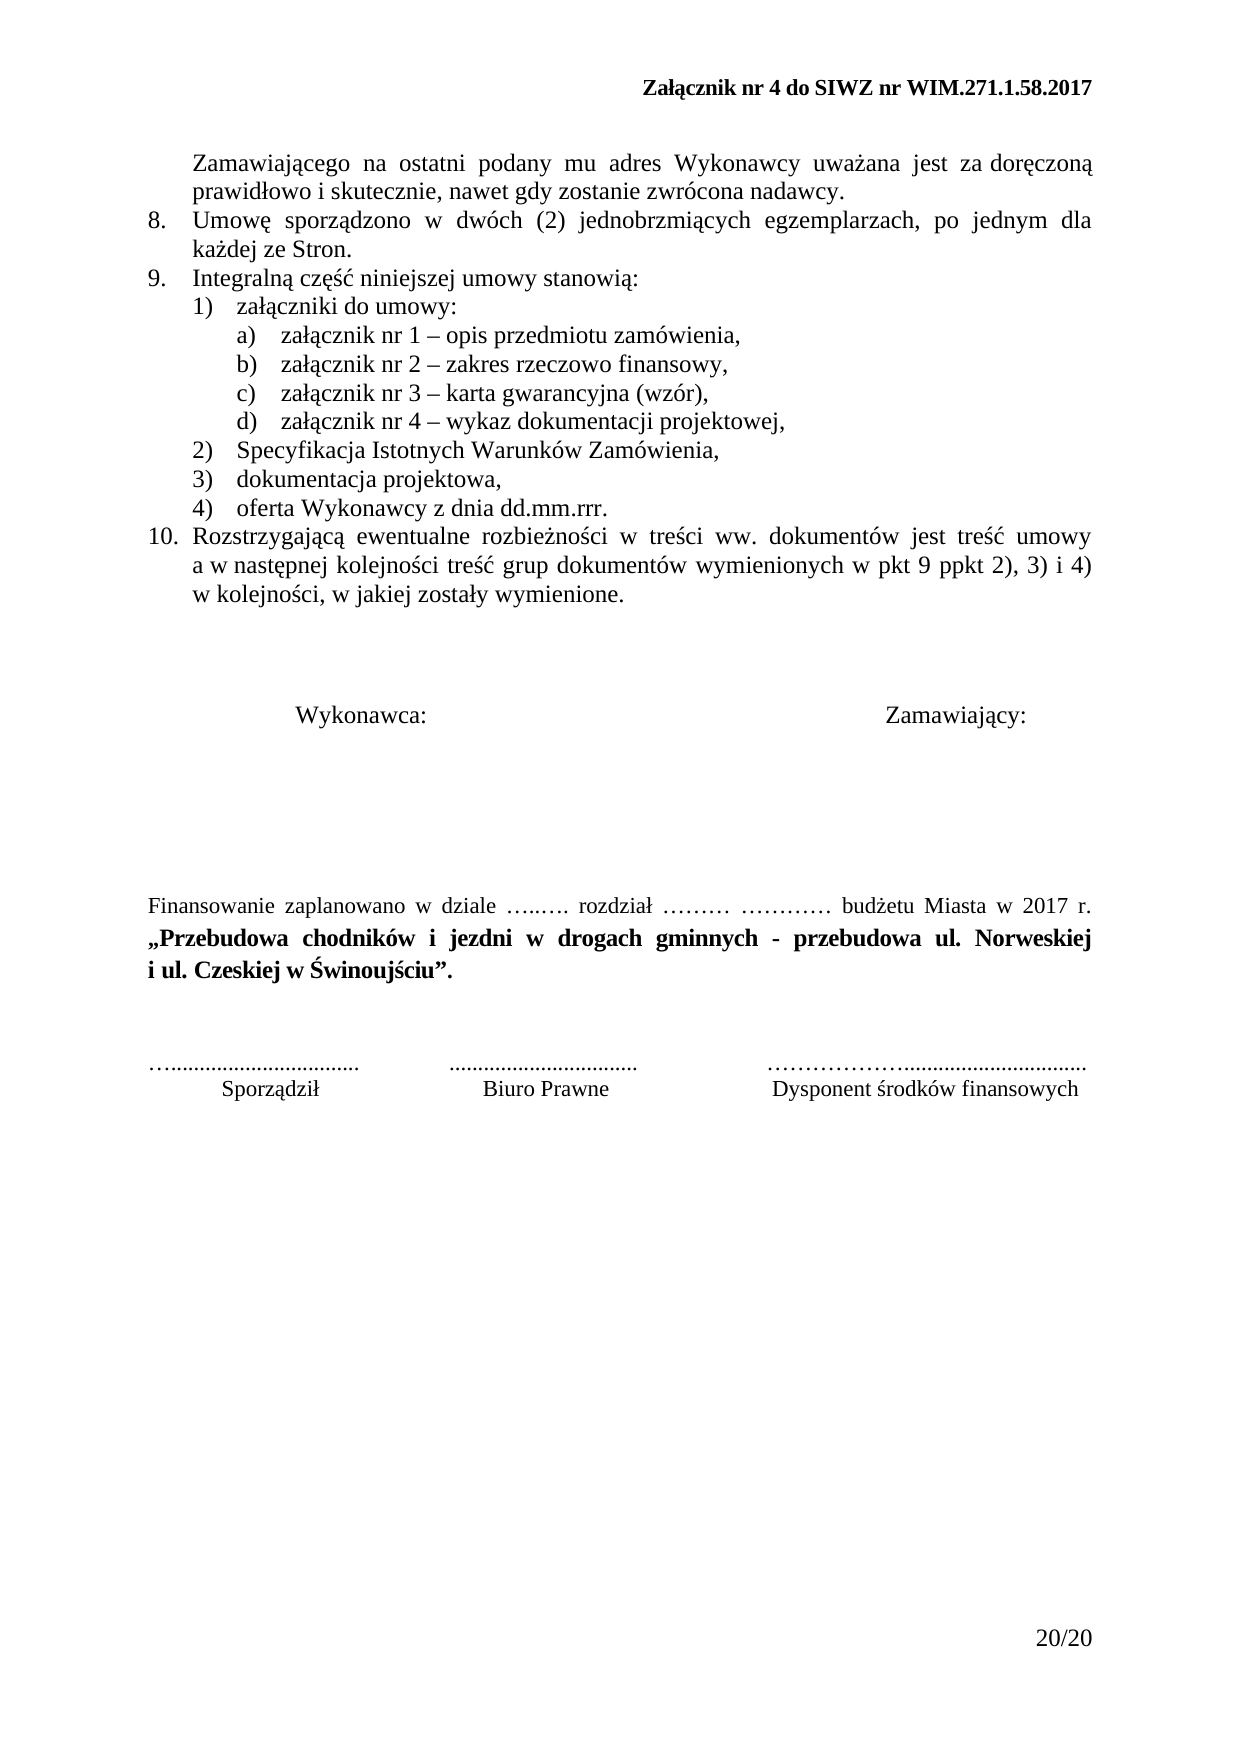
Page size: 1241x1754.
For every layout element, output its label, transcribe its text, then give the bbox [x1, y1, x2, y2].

list oferta Wykonawcy z dnia dd.mm.rrr. [192, 493, 1092, 521]
list dokumentacja projektowa, [192, 464, 1092, 493]
list Rozstrzygającą ewentualne rozbieżności w treści ww. dokumentów jest treść umowy a w następnej kolejności treść grup dokumentów wymienionych w pkt 9 ppkt 2), 3) i 4) w kolejności, w jakiej zostały wymienione. [148, 521, 1092, 608]
text Sporządził Biuro Prawne Dysponent środków finansowych [148, 1075, 1092, 1102]
list Umowę sporządzono w dwóch (2) jednobrzmiących egzemplarzach, po jednym dla każdej ze Stron. [148, 205, 1092, 263]
list Integralną część niniejszej umowy stanowią: [148, 263, 1092, 291]
list załączniki do umowy: [192, 291, 1092, 320]
text Wykonawca: Zamawiający: [148, 705, 1092, 728]
list załącznik nr 3 – karta gwarancyjna (wzór), [236, 378, 1092, 406]
text Finansowanie zaplanowano w dziale …..…. rozdział ……… ………… budżetu Miasta w 2017 r. „Przebudowa chodników i jezdni w drogach gminnych - przebudowa ul. Norweskiej i ul. Czeskiej w Świnoujściu”. [148, 892, 1092, 984]
text …................................. ................................. ………………................................ [148, 1049, 1092, 1075]
list Specyfikacja Istotnych Warunków Zamówienia, [192, 435, 1092, 464]
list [148, 148, 1092, 205]
list załącznik nr 1 – opis przedmiotu zamówienia, [236, 320, 1092, 349]
list załącznik nr 4 – wykaz dokumentacji projektowej, [236, 406, 1092, 435]
list załącznik nr 2 – zakres rzeczowo finansowy, [236, 349, 1092, 378]
